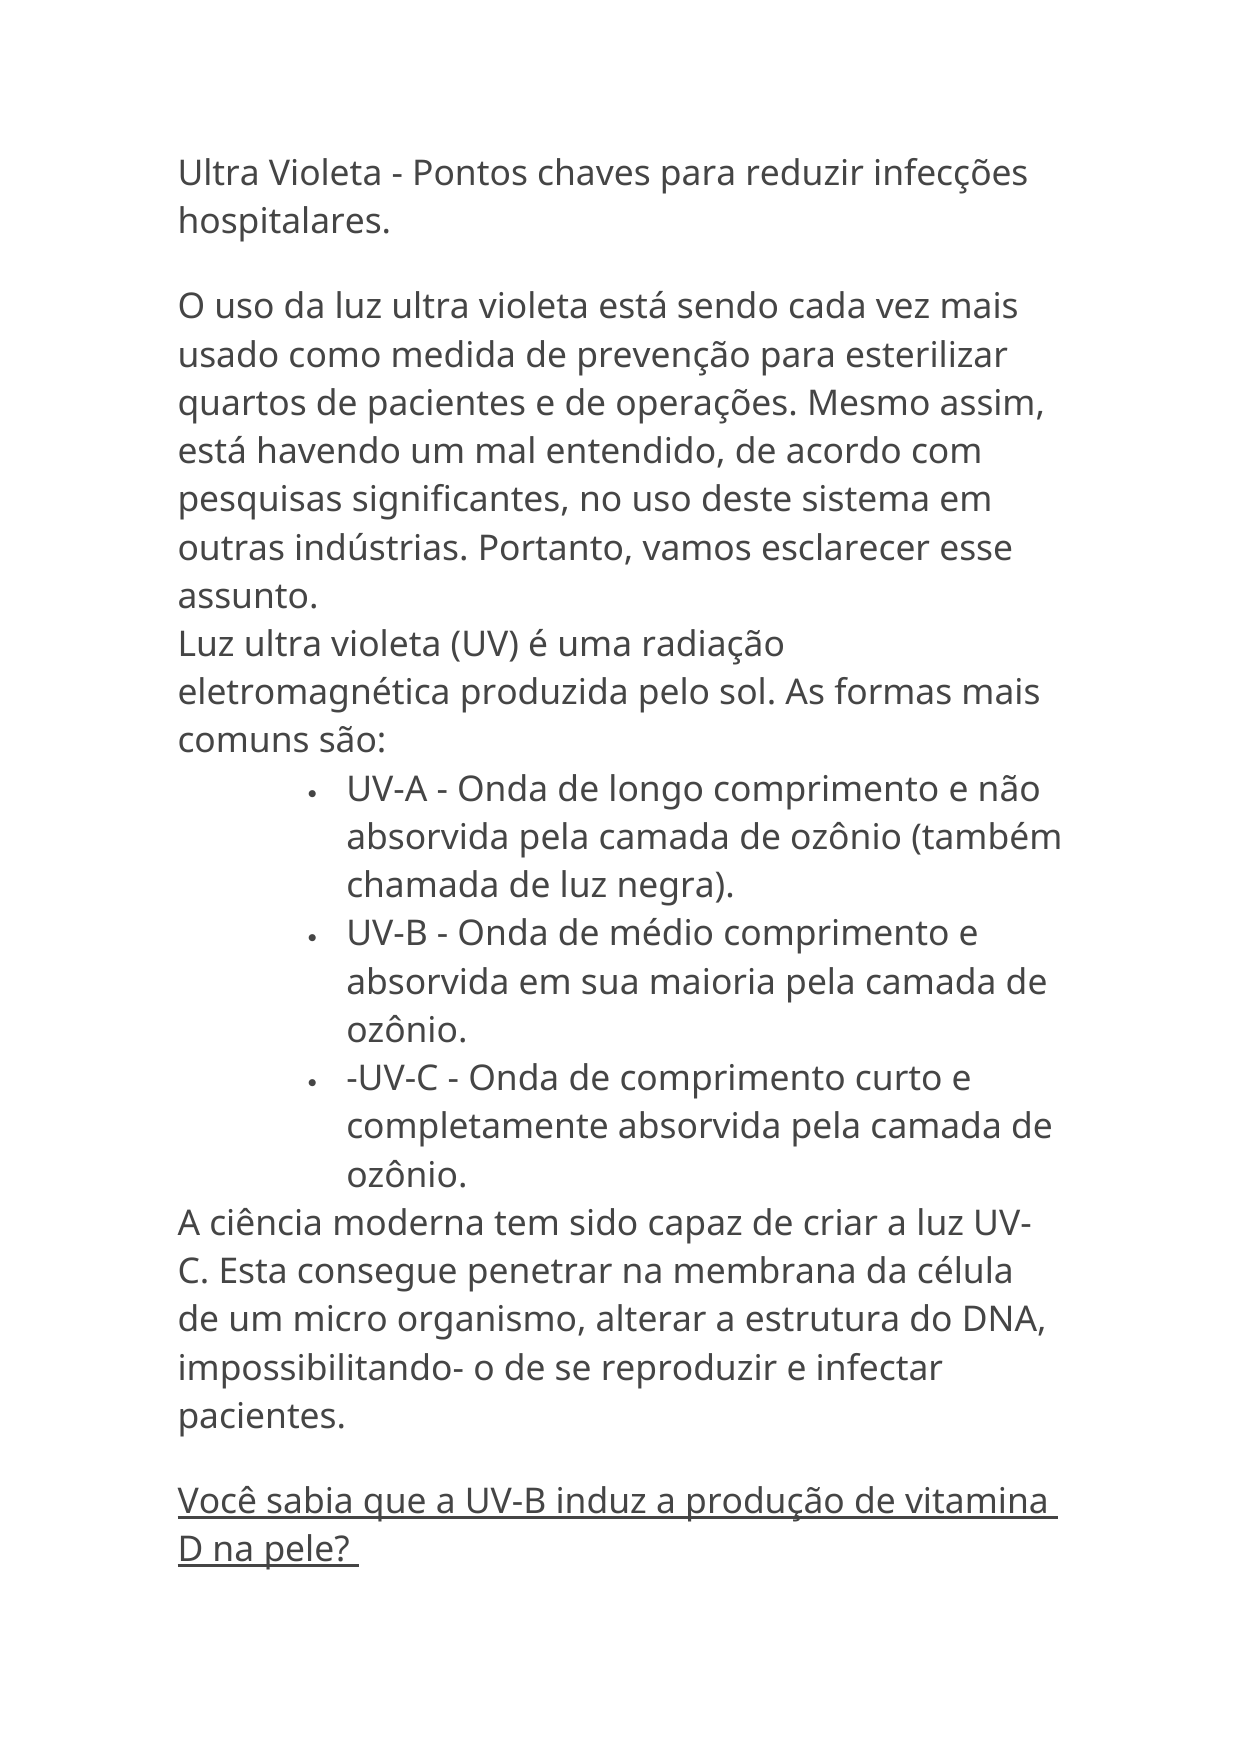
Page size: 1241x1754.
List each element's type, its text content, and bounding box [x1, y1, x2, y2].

text O uso da luz ultra violeta está sendo cada vez mais usado como medida de prevenção para esterilizar quartos de pacientes e de operações. Mesmo assim, está havendo um mal entendido, de acordo com pesquisas significantes, no uso deste sistema em outras indústrias. Portanto, vamos esclarecer esse assunto. [177, 281, 1063, 618]
list UV-B - Onda de médio comprimento e absorvida em sua maioria pela camada de ozônio. [308, 908, 1063, 1053]
text Ultra Violeta - Pontos chaves para reduzir infecções hospitalares. [177, 148, 1063, 244]
text A ciência moderna tem sido capaz de criar a luz UV-C. Esta consegue penetrar na membrana da célula de um micro organismo, alterar a estrutura do DNA, impossibilitando- o de se reproduzir e infectar pacientes. [177, 1197, 1063, 1438]
list -UV-C - Onda de comprimento curto e completamente absorvida pela camada de ozônio. [308, 1053, 1063, 1197]
text Luz ultra violeta (UV) é uma radiação eletromagnética produzida pelo sol. As formas mais comuns são: [177, 618, 1063, 763]
list UV-A - Onda de longo comprimento e não absorvida pela camada de ozônio (também chamada de luz negra). [308, 763, 1063, 908]
text Você sabia que a UV-B induz a produção de vitamina D na pele? [177, 1475, 1063, 1572]
